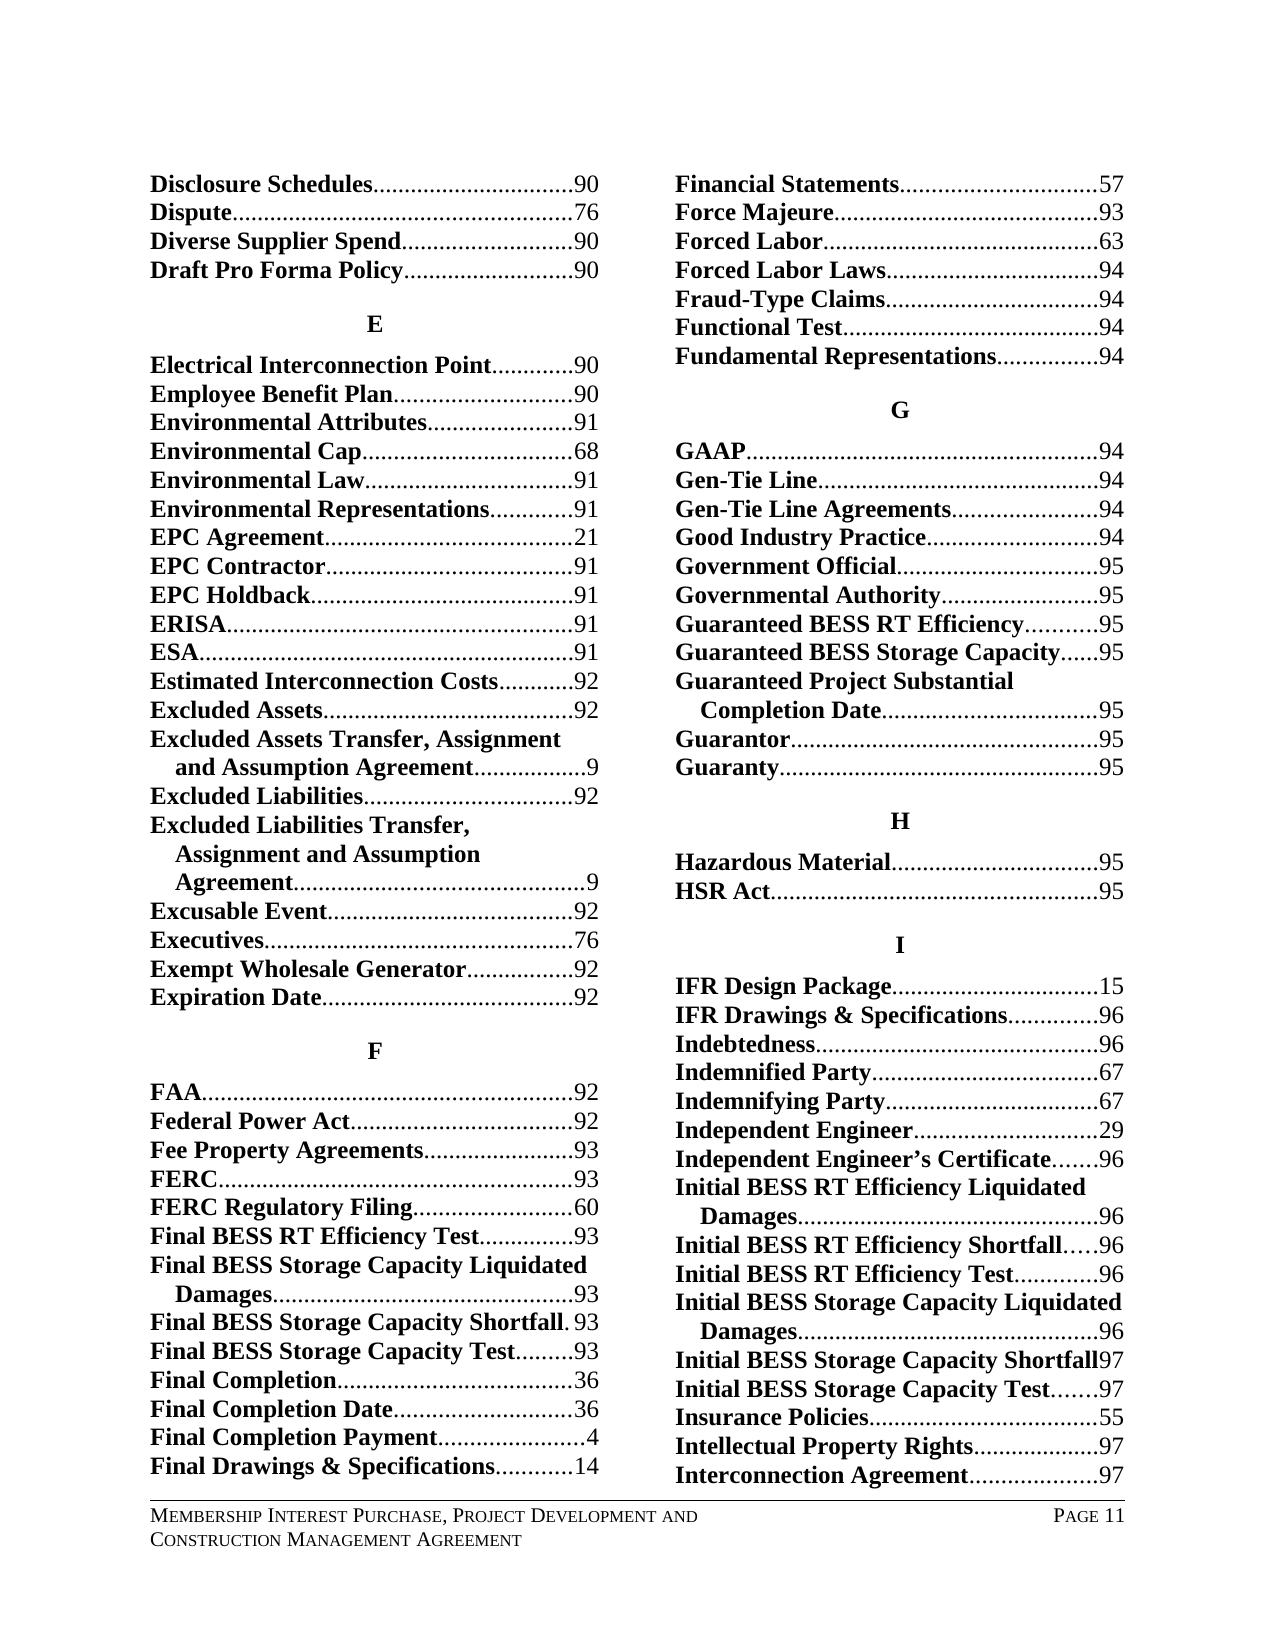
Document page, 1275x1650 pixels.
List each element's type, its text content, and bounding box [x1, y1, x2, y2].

text Initial BESS Storage Capacity Liquidated Damages 96 [675, 1287, 1125, 1345]
text ESA 91 [150, 637, 600, 666]
text Fee Property Agreements 93 [150, 1135, 600, 1164]
text Dispute 76 [150, 197, 600, 226]
text Forced Labor 63 [675, 226, 1125, 255]
subtitle G [675, 395, 1125, 424]
text Initial BESS Storage Capacity Shortfall 97 [675, 1345, 1125, 1374]
text Indebtedness 96 [675, 1029, 1125, 1057]
text Draft Pro Forma Policy 90 [150, 255, 600, 284]
text Indemnified Party 67 [675, 1057, 1125, 1086]
text Guaranteed Project Substantial Completion Date 95 [675, 666, 1125, 724]
text IFR Drawings & Specifications 96 [675, 1000, 1125, 1029]
text Federal Power Act 92 [150, 1106, 600, 1135]
text IFR Design Package 15 [675, 971, 1125, 1000]
text ERISA 91 [150, 609, 600, 637]
text GAAP 94 [675, 436, 1125, 465]
text Functional Test 94 [675, 312, 1125, 341]
text Force Majeure 93 [675, 197, 1125, 226]
text Indemnifying Party 67 [675, 1086, 1125, 1115]
text Excluded Liabilities 92 [150, 781, 600, 810]
subtitle H [675, 806, 1125, 835]
text Final Completion 36 [150, 1365, 600, 1394]
text Final BESS Storage Capacity Liquidated Damages 93 [150, 1250, 600, 1307]
text Final Drawings & Specifications 14 [150, 1451, 600, 1480]
text Independent Engineer 29 [675, 1115, 1125, 1144]
text Executives 76 [150, 925, 600, 954]
text Government Official 95 [675, 551, 1125, 580]
text Disclosure Schedules 90 [150, 169, 600, 197]
text Environmental Representations 91 [150, 494, 600, 522]
text Initial BESS RT Efficiency Shortfall 96 [675, 1230, 1125, 1259]
text Governmental Authority 95 [675, 580, 1125, 609]
text Final BESS Storage Capacity Test 93 [150, 1336, 600, 1365]
text Environmental Law 91 [150, 465, 600, 494]
subtitle E [150, 309, 600, 337]
text EPC Holdback 91 [150, 580, 600, 609]
text Guaranty 95 [675, 752, 1125, 781]
subtitle I [675, 930, 1125, 959]
text Good Industry Practice 94 [675, 522, 1125, 551]
text Initial BESS RT Efficiency Test 96 [675, 1259, 1125, 1287]
text Independent Engineer’s Certificate 96 [675, 1144, 1125, 1172]
text Electrical Interconnection Point 90 [150, 350, 600, 379]
text Diverse Supplier Spend 90 [150, 226, 600, 255]
text Gen-Tie Line Agreements 94 [675, 494, 1125, 522]
text Intellectual Property Rights 97 [675, 1431, 1125, 1460]
text Financial Statements 57 [675, 169, 1125, 197]
text Insurance Policies 55 [675, 1402, 1125, 1431]
text Forced Labor Laws 94 [675, 255, 1125, 284]
text Guaranteed BESS RT Efficiency 95 [675, 609, 1125, 637]
text Fundamental Representations 94 [675, 341, 1125, 370]
text Final BESS Storage Capacity Shortfall 93 [150, 1307, 600, 1336]
text Gen-Tie Line 94 [675, 465, 1125, 494]
text Environmental Cap 68 [150, 436, 600, 465]
text Excluded Assets 92 [150, 695, 600, 724]
text Environmental Attributes 91 [150, 407, 600, 436]
text EPC Agreement 21 [150, 522, 600, 551]
text Initial BESS RT Efficiency Liquidated Damages 96 [675, 1172, 1125, 1230]
text Estimated Interconnection Costs 92 [150, 666, 600, 695]
text Employee Benefit Plan 90 [150, 379, 600, 407]
text FAA 92 [150, 1077, 600, 1106]
text FERC 93 [150, 1164, 600, 1192]
subtitle F [150, 1036, 600, 1065]
text Excluded Liabilities Transfer, Assignment and Assumption Agreement 9 [150, 810, 600, 896]
text Final Completion Date 36 [150, 1394, 600, 1422]
text Interconnection Agreement 97 [675, 1460, 1125, 1489]
text Exempt Wholesale Generator 92 [150, 954, 600, 982]
text FERC Regulatory Filing 60 [150, 1192, 600, 1221]
text Final Completion Payment 4 [150, 1422, 600, 1451]
text Fraud-Type Claims 94 [675, 284, 1125, 312]
text Expiration Date 92 [150, 982, 600, 1011]
text Hazardous Material 95 [675, 847, 1125, 876]
text Guaranteed BESS Storage Capacity 95 [675, 637, 1125, 666]
text Final BESS RT Efficiency Test 93 [150, 1221, 600, 1250]
text EPC Contractor 91 [150, 551, 600, 580]
text Excusable Event 92 [150, 896, 600, 925]
text Guarantor 95 [675, 724, 1125, 752]
text Initial BESS Storage Capacity Test 97 [675, 1374, 1125, 1402]
text Excluded Assets Transfer, Assignment and Assumption Agreement 9 [150, 724, 600, 781]
text HSR Act 95 [675, 876, 1125, 905]
